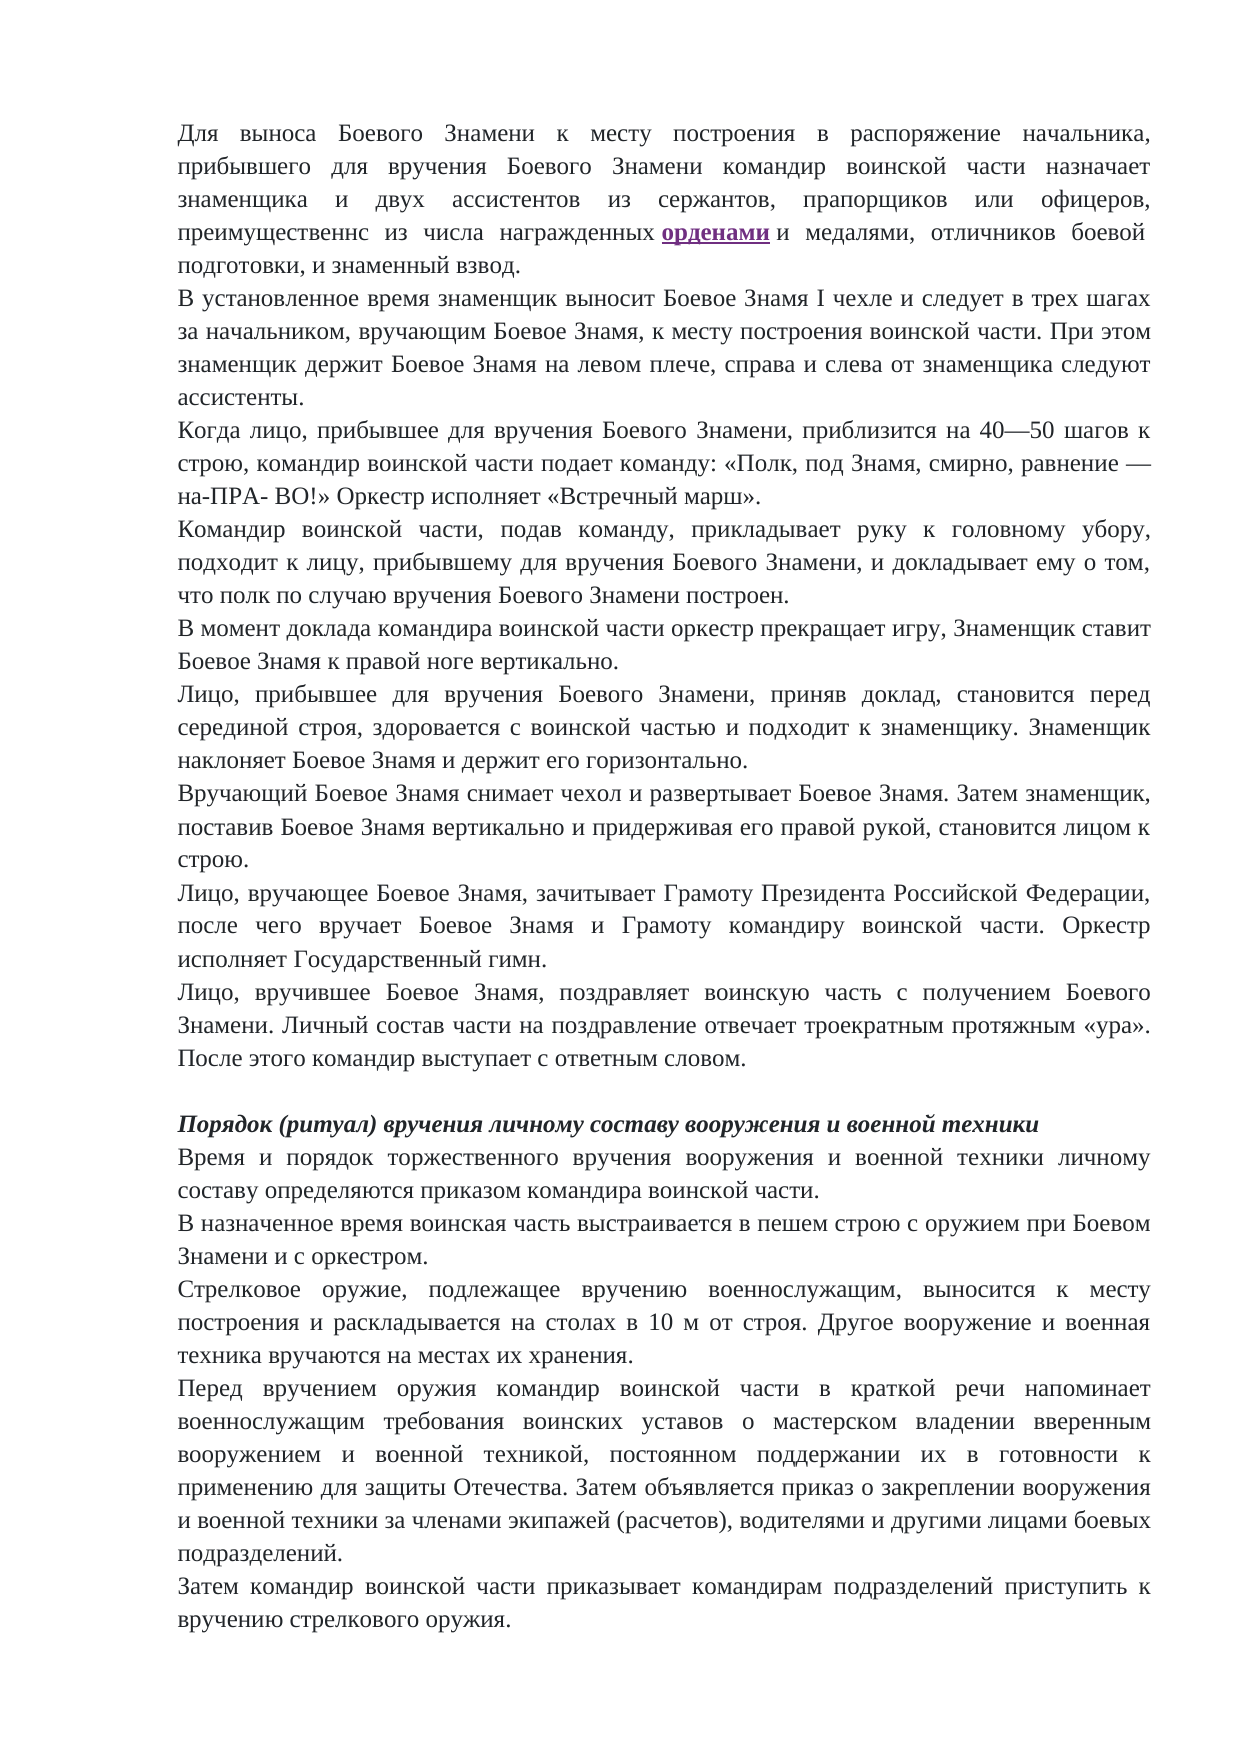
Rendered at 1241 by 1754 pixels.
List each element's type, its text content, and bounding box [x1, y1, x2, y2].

text Лицо, прибывшее для вручения Боевого Знамени, приняв доклад, становится перед серединой строя, здоровается с воинской частью и подходит к знаменщику. Знаменщик наклоняет Боевое Знамя и держит его горизонтально. [177, 679, 1152, 774]
text Командир воинской части, подав команду, прикладывает руку к головному убору, подходит к лицу, прибывшему для вручения Боевого Знамени, и докладывает ему о том, что полк по случаю вручения Боевого Знамени построен. [177, 514, 1152, 609]
text Лицо, вручающее Боевое Знамя, зачитывает Грамоту Президента Российской Федерации, после чего вручает Боевое Знамя и Грамоту командиру воинской части. Оркестр исполняет Государственный гимн. [177, 878, 1152, 972]
text Время и порядок торжественного вручения вооружения и военной техники личному составу определяются приказом командира воинской части. [177, 1142, 1152, 1203]
text В момент доклада командира воинской части оркестр прекращает игру, Знаменщик ставит Боевое Знамя к правой ноге вертикально. [177, 613, 1152, 675]
text Для выноса Боевого Знамени к месту построения в распоряжение начальника, прибывшего для вручения Боевого Знамени командир воинской части назначает знаменщика и двух ассистентов из сержантов, прапорщиков или офицеров, преимущественнс из числа награжденных орденами и медалями, отличников боевой подготовки, и знаменный взвод. [177, 118, 1152, 279]
text Перед вручением оружия командир воинской части в краткой речи напоминает военнослужащим требования воинских уставов о мастерском владении вверенным вооружением и военной техникой, постоянном поддержании их в готовности к применению для защиты Отечества. Затем объявляется приказ о закреплении вооружения и военной техники за членами экипажей (расчетов), водителями и другими лицами боевых подразделений. Затем командир воинской части приказывает командирам подразделений приступить к вручению стрелкового оружия. [177, 1373, 1152, 1633]
text Вручающий Боевое Знамя снимает чехол и развертывает Боевое Знамя. Затем знаменщик, поставив Боевое Знамя вертикально и придерживая его правой рукой, становится лицом к строю. [177, 778, 1152, 873]
text Лицо, вручившее Боевое Знамя, поздравляет воинскую часть с получением Боевого Знамени. Личный состав части на поздравление отвечает троекратным протяжным «ура». После этого командир выступает с ответным словом. [177, 977, 1152, 1071]
text Когда лицо, прибывшее для вручения Боевого Знамени, приблизится на 40—50 шагов к строю, командир воинской части подает команду: «Полк, под Знамя, смирно, равнение — на-ПРА- ВО!» Оркестр исполняет «Встречный марш». [177, 415, 1152, 510]
text Стрелковое оружие, подлежащее вручению военнослужащим, выносится к месту построения и раскладывается на столах в 10 м от строя. Другое вооружение и военная техника вручаются на местах их хранения. [177, 1274, 1152, 1369]
text В назначенное время воинская часть выстраивается в пешем строю с оружием при Боевом Знамени и с оркестром. [177, 1208, 1152, 1269]
text В установленное время знаменщик выносит Боевое Знамя I чехле и следует в трех шагах за начальником, вручающим Боевое Знамя, к месту построения воинской части. При этом знаменщик держит Боевое Знамя на левом плече, справа и слева от знаменщика следуют ассистенты. [177, 283, 1152, 411]
text Порядок (ритуал) вручения личному составу вооружения и военной техники [177, 1076, 1152, 1137]
